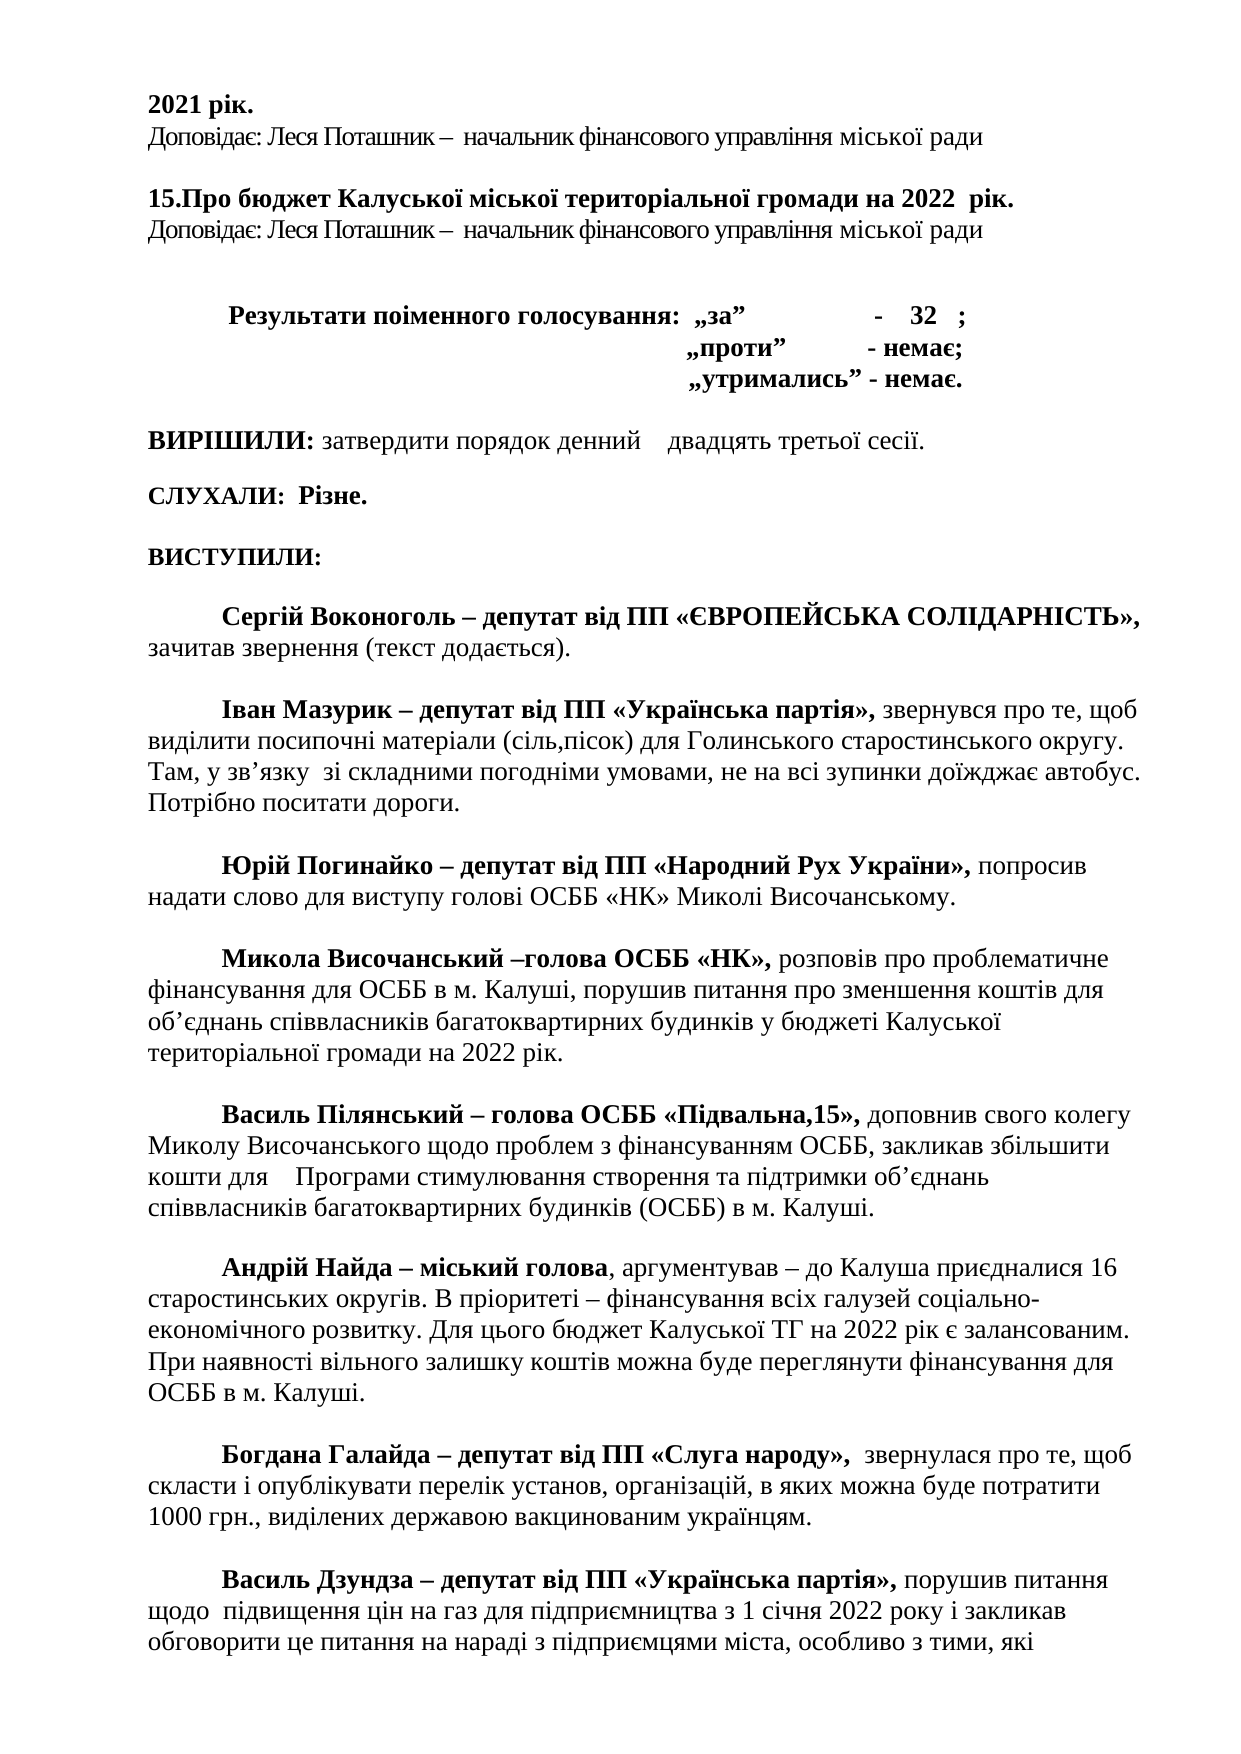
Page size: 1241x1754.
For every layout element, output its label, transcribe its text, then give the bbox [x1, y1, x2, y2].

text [148, 88, 1152, 120]
text Богдана Галайда – депутат від ПП «Слуга народу», звернулася про те, щоб скласти і опублікувати перелік установ, організацій, в яких можна буде потратити 1000 грн., виділених державою вакцинованим українцям. [148, 1438, 1152, 1532]
text Андрій Найда – міський голова, аргументував – до Калуша приєдналися 16 старостинських округів. В пріоритеті – фінансування всіх галузей соціально-економічного розвитку. Для цього бюджет Калуської ТГ на 2022 рік є залансованим. При наявності вільного залишку коштів можна буде переглянути фінансування для ОСББ в м. Калуші. [148, 1251, 1152, 1407]
text 15.Про бюджет Калуської міської територіальної громади на 2022 рік. [148, 182, 1152, 213]
text Микола Височанський –голова ОСББ «НК», розповів про проблематичне фінансування для ОСББ в м. Калуші, порушив питання про зменшення коштів для об’єднань співвласників багатоквартирних будинків у бюджеті Калуської територіальної громади на 2022 рік. [148, 942, 1152, 1067]
text ВИСТУПИЛИ: [148, 542, 1152, 571]
text „проти” - немає; [159, 331, 1152, 362]
text Доповідає: Леся Поташник – начальник фінансового управління міської ради [148, 213, 1152, 244]
text Іван Мазурик – депутат від ПП «Українська партія», звернувся про те, щоб виділити посипочні матеріали (сіль,пісок) для Голинського старостинського округу. Там, у зв’язку зі складними погодніми умовами, не на всі зупинки доїжджає автобус. Потрібно поситати дороги. [148, 693, 1152, 818]
text ВИРІШИЛИ: затвердити порядок денний двадцять третьої сесії. [148, 424, 1152, 455]
text Результати поіменного голосування: „за” - 32 ; [148, 299, 1152, 331]
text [148, 1563, 1152, 1656]
text СЛУХАЛИ: Різне. [148, 479, 1152, 510]
text Василь Пілянський – голова ОСББ «Підвальна,15», доповнив свого колегу Миколу Височанського щодо проблем з фінансуванням ОСББ, закликав збільшити кошти для Програми стимулювання створення та підтримки об’єднань співвласників багатоквартирних будинків (ОСББ) в м. Калуші. [148, 1098, 1152, 1223]
text Сергій Воконоголь – депутат від ПП «ЄВРОПЕЙСЬКА СОЛІДАРНІСТЬ», зачитав звернення (текст додається). [148, 600, 1152, 662]
text Юрій Погинайко – депутат від ПП «Народний Рух України», попросив надати слово для виступу голові ОСББ «НК» Миколі Височанському. [148, 849, 1152, 911]
text „утримались” - немає. [148, 362, 1152, 393]
text Доповідає: Леся Поташник – начальник фінансового управління міської ради [148, 120, 1152, 151]
